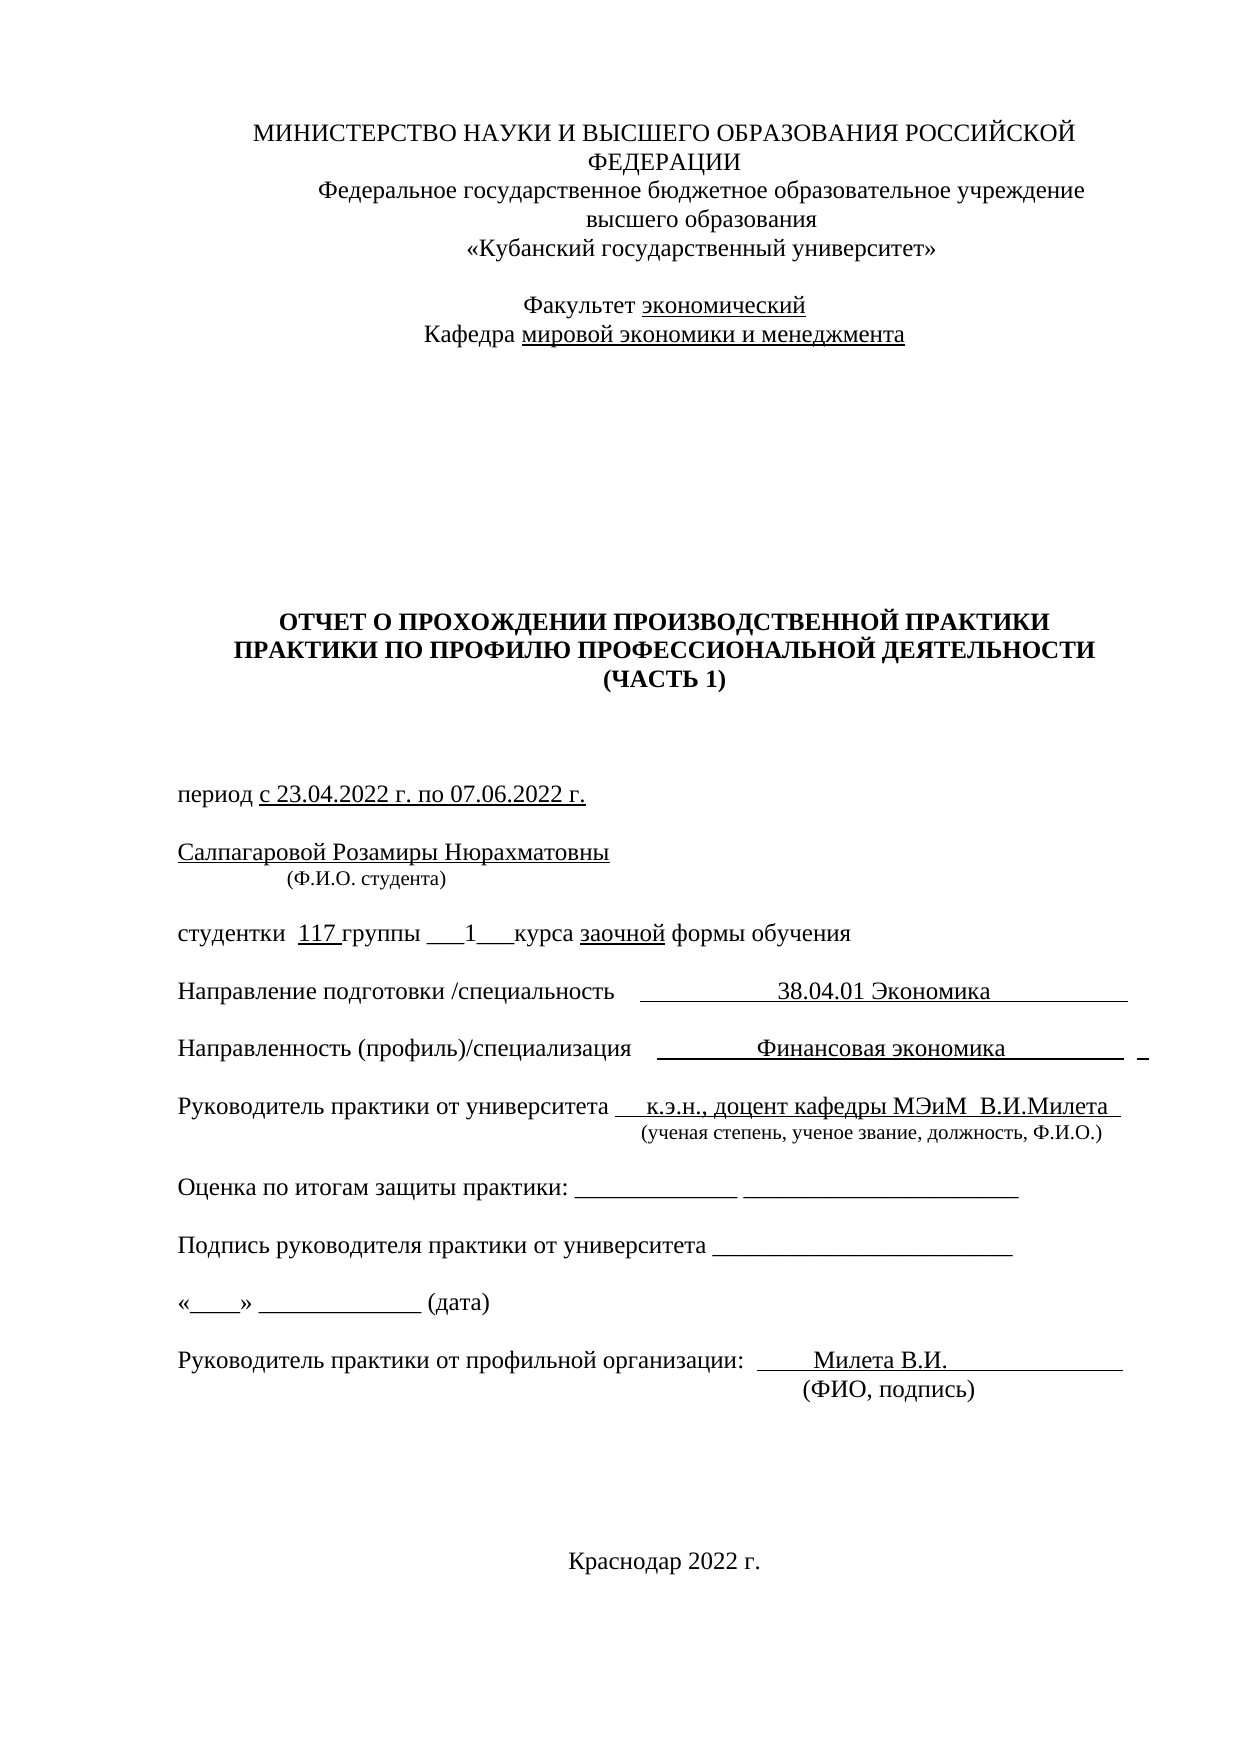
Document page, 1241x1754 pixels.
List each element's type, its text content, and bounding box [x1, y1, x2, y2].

text Факультет экономический [177, 291, 1152, 319]
text Руководитель практики от университета к.э.н., доцент кафедры МЭиМ В.И.Милета 1 [177, 1091, 1152, 1120]
text Федеральное государственное бюджетное образовательное учреждение [177, 176, 1152, 204]
text «____» _____________ (дата) [177, 1287, 1152, 1316]
text студентки 117 группы ___1___курса заочной формы обучения [177, 918, 1152, 947]
text период с 23.04.2022 г. по 07.06.2022 г. [177, 779, 1152, 808]
text «Кубанский государственный университет» [177, 233, 1152, 262]
text Оценка по итогам защиты практики: _____________ ______________________ [177, 1172, 1152, 1201]
text Кафедра мировой экономики и менеджмента [177, 319, 1152, 348]
text Направленность (профиль)/специализация 1 Финансовая экономика 1 [177, 1033, 1152, 1062]
text Руководитель практики от профильной организации: Милета В.И. 1 [177, 1345, 1152, 1374]
text ОТЧЕТ О ПРОХОЖДЕНИИ ПРОИЗВОДСТВЕННОЙ ПРАКТИКИ [177, 607, 1152, 636]
text высшего образования [177, 204, 1152, 233]
text (ЧАСТЬ 1) [177, 664, 1152, 693]
text Направление подготовки /специальность 1 38.04.01 Экономика 4 [177, 976, 1152, 1005]
text Салпагаровой Розамиры Нюрахматовны [177, 837, 1152, 866]
text ПРАКТИКИ ПО ПРОФИЛЮ ПРОФЕССИОНАЛЬНОЙ ДЕЯТЕЛЬНОСТИ [177, 636, 1152, 664]
text (ФИО, подпись) [177, 1374, 1152, 1402]
text Краснодар 2022 г. [177, 1546, 1152, 1575]
text (Ф.И.О. студента) [177, 866, 1152, 890]
text Подпись руководителя практики от университета ________________________ [177, 1230, 1152, 1259]
text МИНИСТЕРСТВО НАУКИ И ВЫСШЕГО ОБРАЗОВАНИЯ РОССИЙСКОЙ ФЕДЕРАЦИИ [177, 118, 1152, 176]
text (ученая степень, ученое звание, должность, Ф.И.О.) [177, 1120, 1152, 1144]
